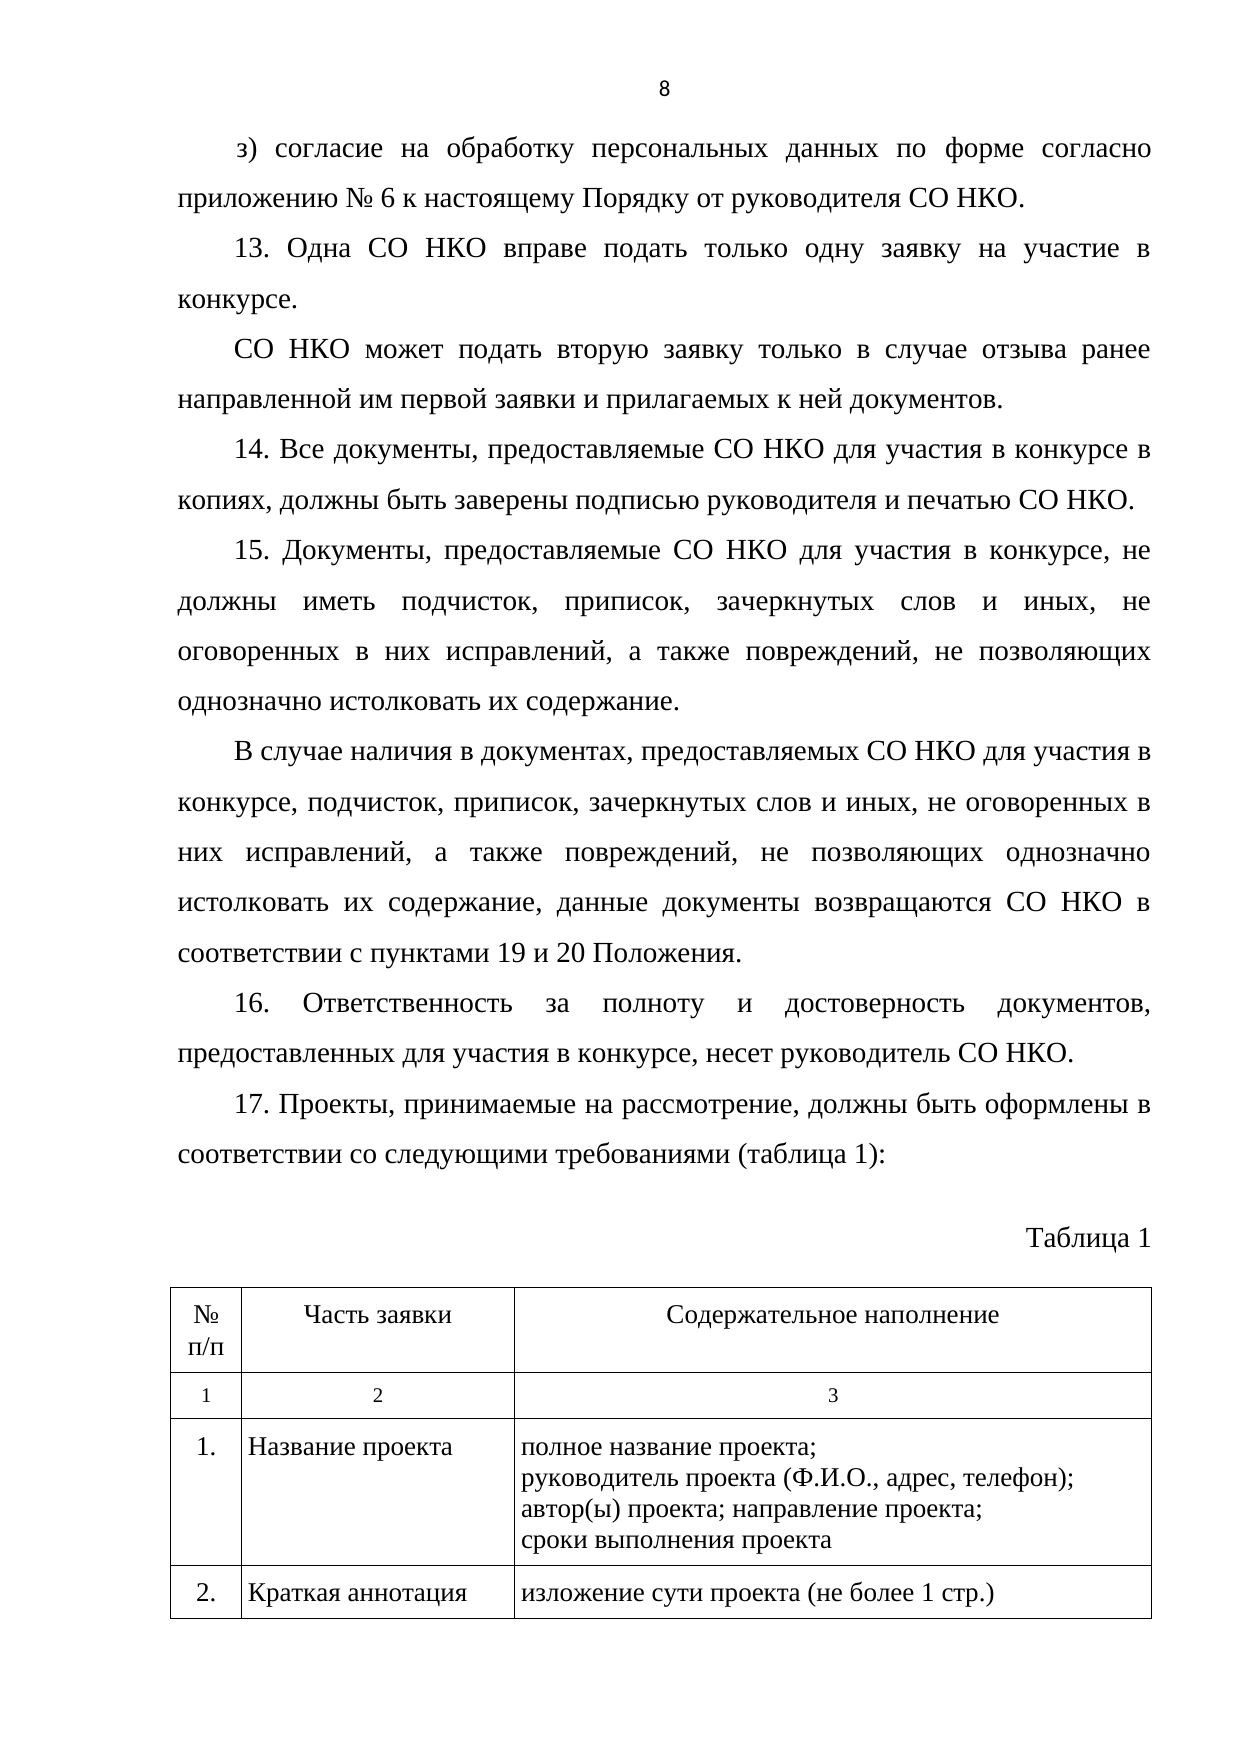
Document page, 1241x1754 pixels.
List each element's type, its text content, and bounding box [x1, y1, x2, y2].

table_header Содержательное наполнение [515, 1288, 1151, 1372]
table_header Часть заявки [242, 1288, 514, 1372]
text 17. Проекты, принимаемые на рассмотрение, должны быть оформлены в соответствии со следующими требованиями (таблица 1): [177, 1086, 1152, 1169]
text з) согласие на обработку персональных данных по форме согласно приложению № 6 к настоящему Порядку от руководителя СО НКО. [177, 130, 1152, 214]
table_cell изложение сути проекта (не более 1 стр.) [515, 1566, 1151, 1618]
table_cell 2 [242, 1373, 514, 1418]
text 14. Все документы, предоставляемые СО НКО для участия в конкурсе в копиях, должны быть заверены подписью руководителя и печатью СО НКО. [177, 432, 1152, 516]
table_cell Название проекта [242, 1419, 514, 1565]
table_cell 1. [171, 1419, 241, 1565]
table_header № п/п [171, 1288, 241, 1372]
text Таблица 1 [177, 1220, 1152, 1253]
table_cell 2. [171, 1566, 241, 1618]
table_cell Краткая аннотация [242, 1566, 514, 1618]
text 13. Одна СО НКО вправе подать только одну заявку на участие в конкурсе. [177, 230, 1152, 314]
text 15. Документы, предоставляемые СО НКО для участия в конкурсе, не должны иметь подчисток, приписок, зачеркнутых слов и иных, не оговоренных в них исправлений, а также повреждений, не позволяющих однозначно истолковать их содержание. [177, 532, 1152, 717]
table_cell полное название проекта; руководитель проекта (Ф.И.О., адрес, телефон); автор(ы) проекта; направление проекта; сроки выполнения проекта [515, 1419, 1151, 1565]
text 16. Ответственность за полноту и достоверность документов, предоставленных для участия в конкурсе, несет руководитель СО НКО. [177, 985, 1152, 1069]
text СО НКО может подать вторую заявку только в случае отзыва ранее направленной им первой заявки и прилагаемых к ней документов. [177, 331, 1152, 415]
table_cell 1 [171, 1373, 241, 1418]
table_cell 3 [515, 1373, 1151, 1418]
text В случае наличия в документах, предоставляемых СО НКО для участия в конкурсе, подчисток, приписок, зачеркнутых слов и иных, не оговоренных в них исправлений, а также повреждений, не позволяющих однозначно истолковать их содержание, данные документы возвращаются СО НКО в соответствии с пунктами 19 и 20 Положения. [177, 733, 1152, 968]
